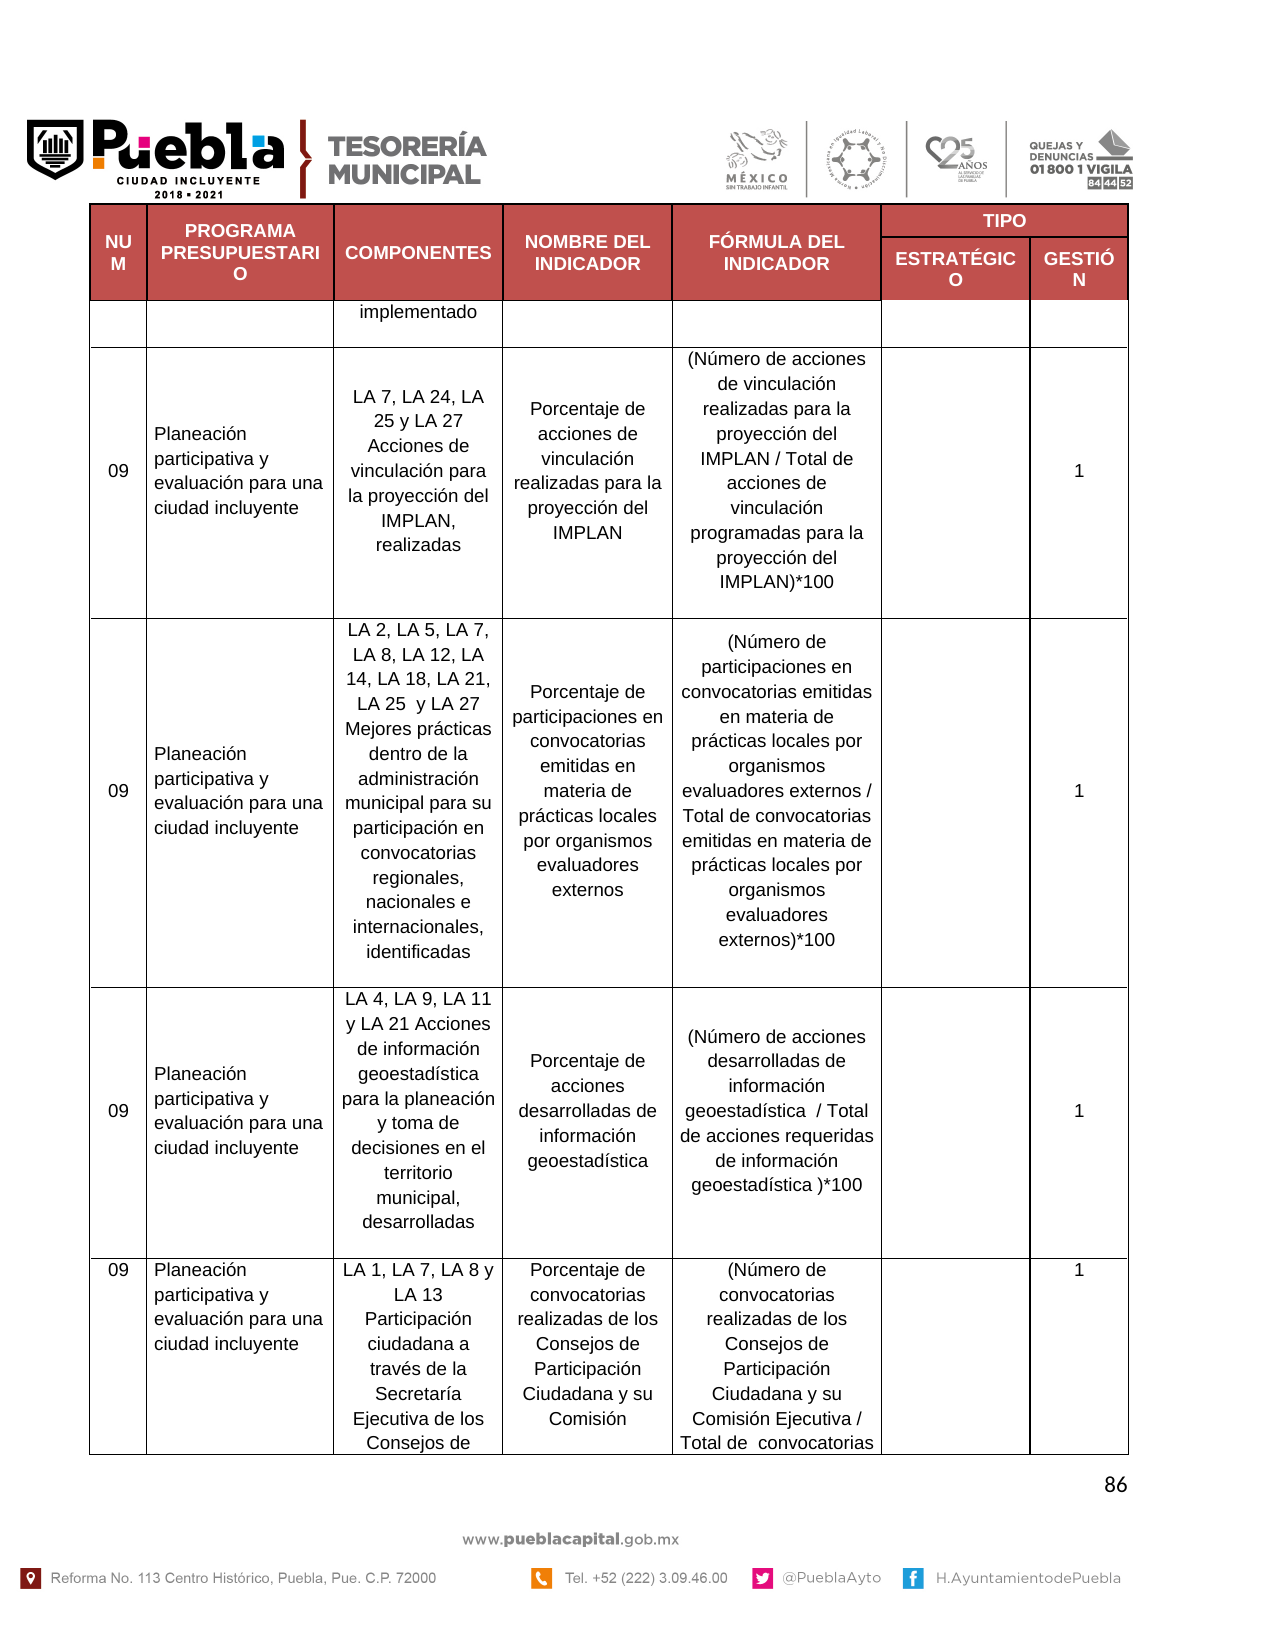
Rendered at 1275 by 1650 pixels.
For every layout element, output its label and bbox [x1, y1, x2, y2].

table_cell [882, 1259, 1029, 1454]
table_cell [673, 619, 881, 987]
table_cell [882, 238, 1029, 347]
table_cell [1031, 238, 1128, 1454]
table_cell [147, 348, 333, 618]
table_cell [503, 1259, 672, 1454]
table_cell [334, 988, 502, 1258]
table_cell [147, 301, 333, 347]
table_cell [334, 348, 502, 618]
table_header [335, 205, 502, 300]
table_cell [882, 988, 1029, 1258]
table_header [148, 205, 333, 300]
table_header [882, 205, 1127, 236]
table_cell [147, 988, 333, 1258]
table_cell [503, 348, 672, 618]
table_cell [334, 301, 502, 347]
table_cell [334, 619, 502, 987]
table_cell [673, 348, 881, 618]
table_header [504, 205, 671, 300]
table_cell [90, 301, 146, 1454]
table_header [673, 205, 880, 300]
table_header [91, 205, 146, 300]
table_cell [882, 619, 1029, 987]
picture [0, 1527, 1209, 1650]
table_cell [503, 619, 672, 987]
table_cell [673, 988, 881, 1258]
picture [0, 31, 1220, 221]
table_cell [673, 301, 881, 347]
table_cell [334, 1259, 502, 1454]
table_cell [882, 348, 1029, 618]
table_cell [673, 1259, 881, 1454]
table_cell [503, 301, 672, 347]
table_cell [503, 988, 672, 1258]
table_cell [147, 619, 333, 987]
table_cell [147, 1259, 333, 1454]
